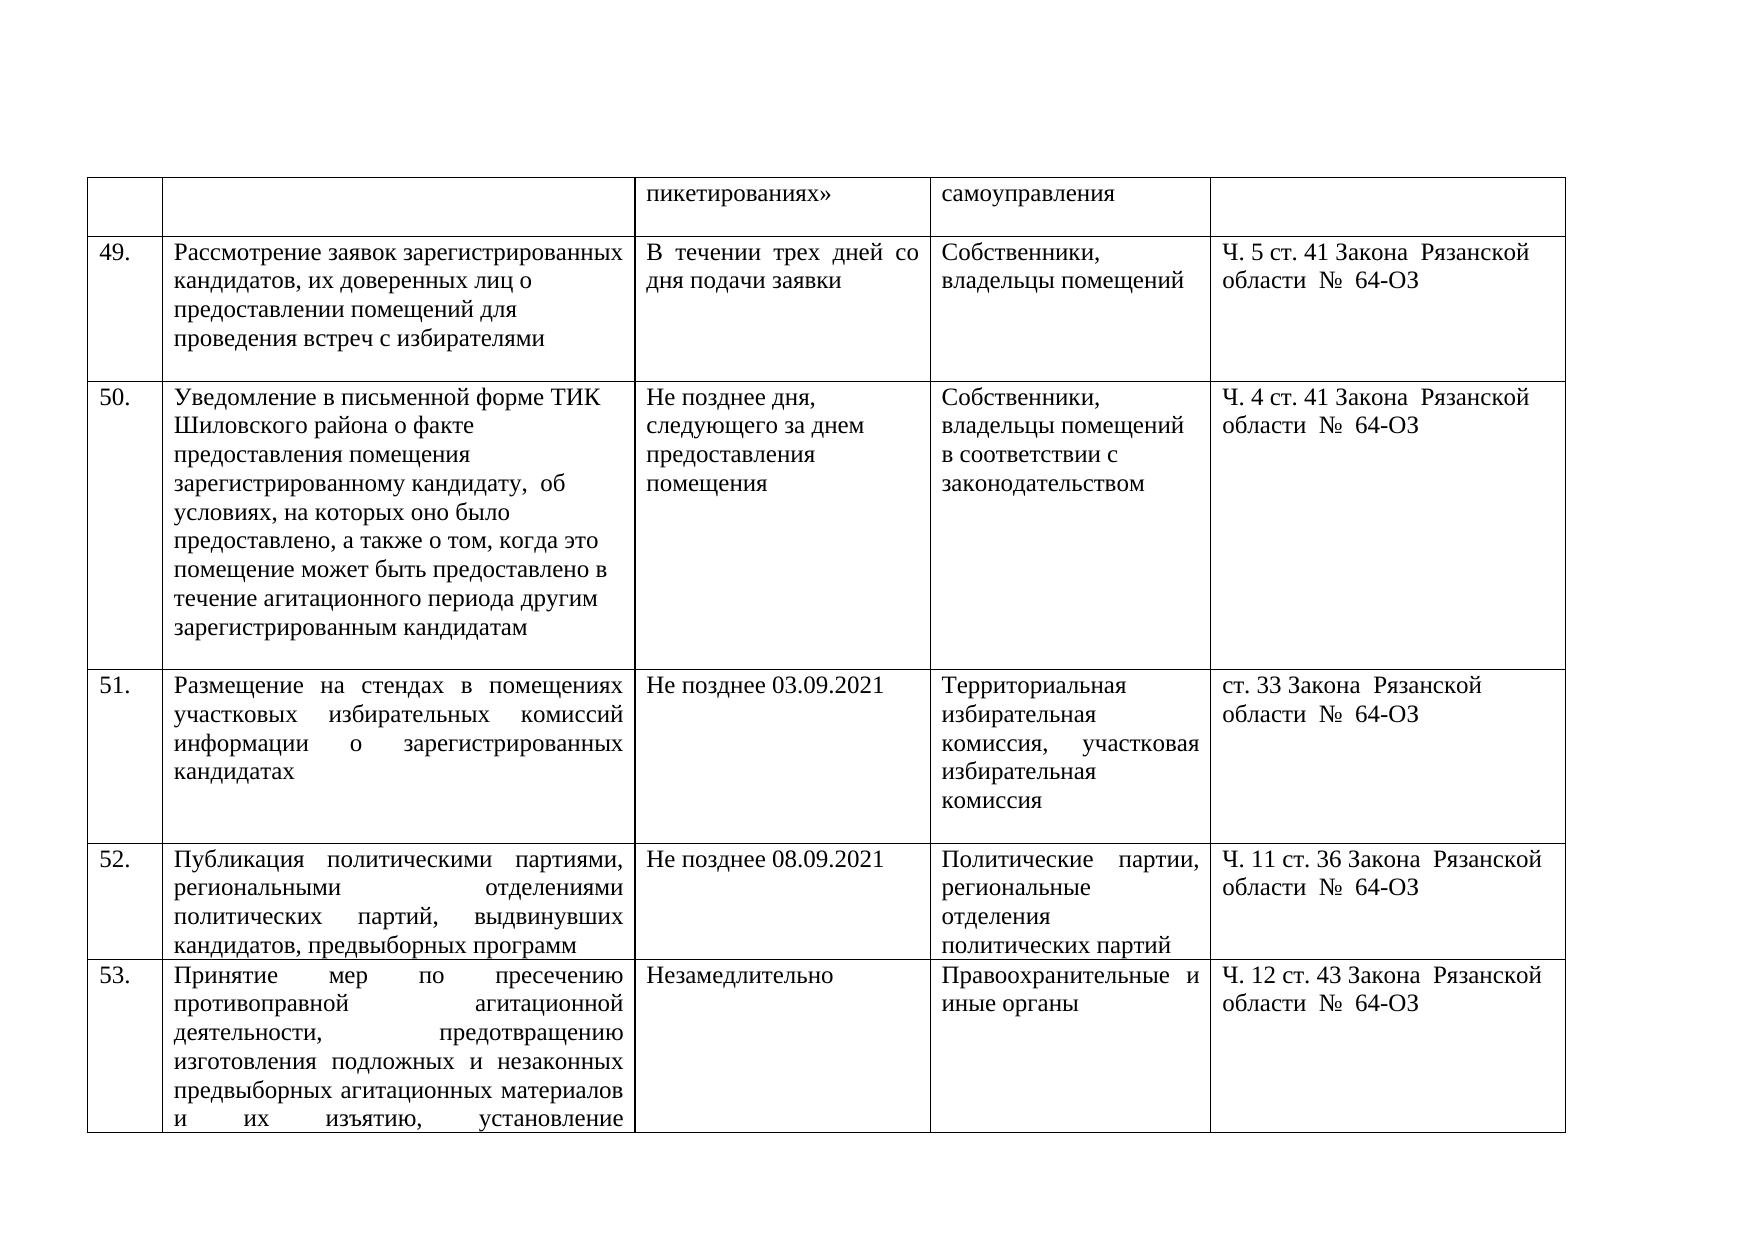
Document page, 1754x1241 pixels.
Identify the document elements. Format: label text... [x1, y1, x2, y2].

table_cell [88, 960, 162, 1132]
table_cell Территориальная избирательная комиссия, участковая избирательная комиссия [931, 670, 1210, 843]
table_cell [1211, 178, 1565, 236]
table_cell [636, 178, 930, 236]
table_cell [88, 670, 162, 843]
table_cell Незамедлительно [636, 960, 930, 1132]
table_cell Политические партии, региональные отделения политических партий [931, 844, 1210, 959]
table_cell [88, 237, 162, 381]
table_cell [88, 178, 162, 236]
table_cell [163, 960, 634, 1132]
table_cell Уведомление в письменной форме ТИК Шиловского района о факте предоставления помещения зарегистрированному кандидату, об условиях, на которых оно было предоставлено, а также о том, когда это помещение может быть предоставлено в течение агитационного периода другим зарегистрированным кандидатам [163, 382, 634, 669]
table_cell [88, 844, 162, 959]
table_cell ст. 33 Закона Рязанской области № 64-ОЗ [1211, 670, 1565, 843]
table_cell [88, 382, 162, 669]
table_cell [931, 960, 1210, 1132]
table_cell Не позднее 08.09.2021 [636, 844, 930, 959]
table_cell Не позднее дня, следующего за днем предоставления помещения [636, 382, 930, 669]
table_cell Собственники, владельцы помещений в соответствии с законодательством [931, 382, 1210, 669]
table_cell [931, 178, 1210, 236]
table_cell Ч. 4 ст. 41 Закона Рязанской области № 64-ОЗ [1211, 382, 1565, 669]
table_cell Размещение на стендах в помещениях участковых избирательных комиссий информации о зарегистрированных кандидатах [163, 670, 634, 843]
table_cell Не позднее 03.09.2021 [636, 670, 930, 843]
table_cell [163, 178, 634, 236]
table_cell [1211, 960, 1565, 1132]
table_cell Ч. 11 ст. 36 Закона Рязанской области № 64-ОЗ [1211, 844, 1565, 959]
table_cell Собственники, владельцы помещений [931, 237, 1210, 381]
table_cell Публикация политическими партиями, региональными отделениями политических партий, выдвинувших кандидатов, предвыборных программ [163, 844, 634, 959]
table_cell Рассмотрение заявок зарегистрированных кандидатов, их доверенных лиц о предоставлении помещений для проведения встреч с избирателями [163, 237, 634, 381]
table_cell В течении трех дней со дня подачи заявки [636, 237, 930, 381]
table_cell Ч. 5 ст. 41 Закона Рязанской области № 64-ОЗ [1211, 237, 1565, 381]
